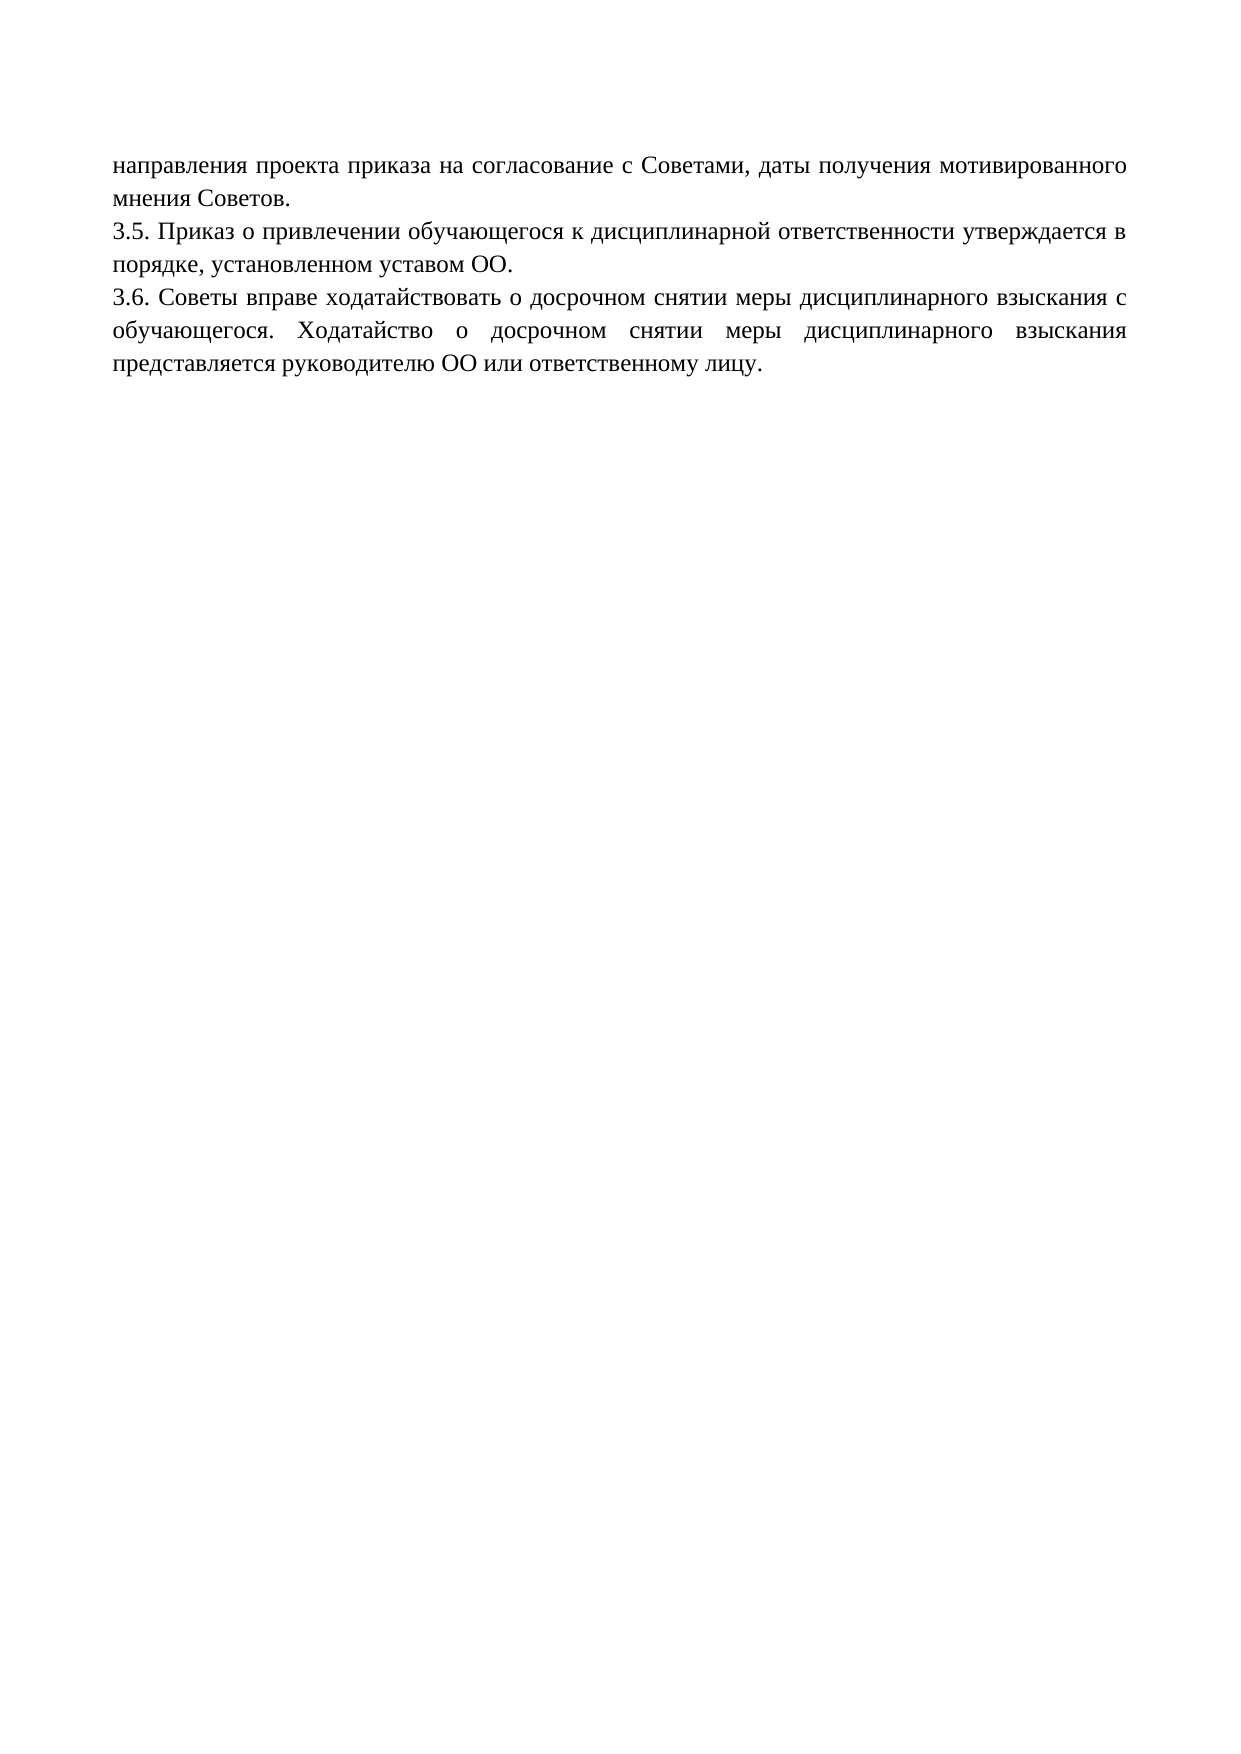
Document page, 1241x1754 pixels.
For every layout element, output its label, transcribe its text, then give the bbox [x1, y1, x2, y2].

text 3.6. Советы вправе ходатайствовать о досрочном снятии меры дисциплинарного взыскания с обучающегося. Ходатайство о досрочном снятии меры дисциплинарного взыскания представляется руководителю ОО или ответственному лицу. [112, 282, 1128, 377]
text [112, 150, 1128, 212]
text 3.5. Приказ о привлечении обучающегося к дисциплинарной ответственности утверждается в порядке, установленном уставом ОО. [112, 216, 1128, 278]
